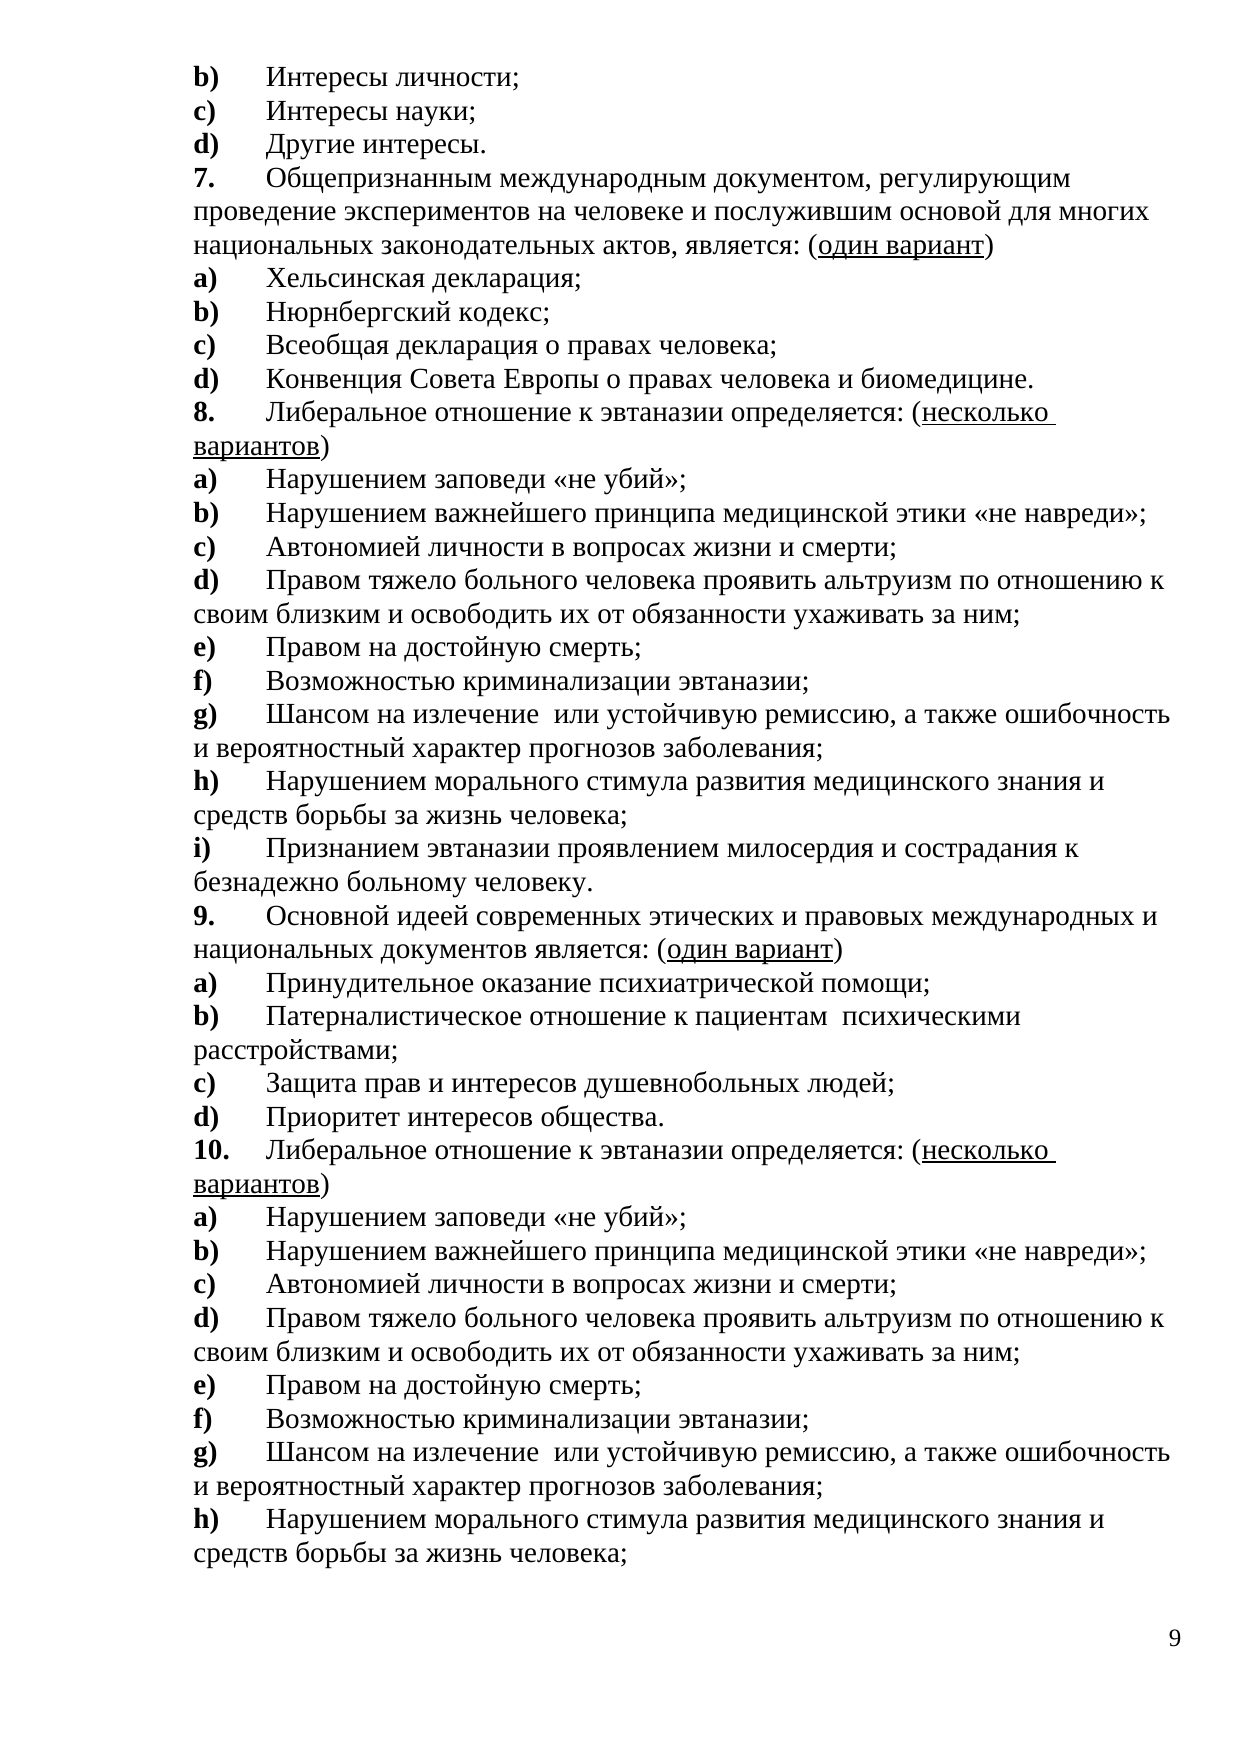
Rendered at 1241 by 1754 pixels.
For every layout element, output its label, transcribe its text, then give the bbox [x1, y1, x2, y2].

list Шансом на излечение или устойчивую ремиссию, а также ошибочность и вероятностный характер прогнозов заболевания; [193, 696, 1181, 763]
list Интересы личности; [193, 59, 1181, 93]
list Нарушением заповеди «не убий»; [193, 462, 1181, 495]
list Интересы науки; [193, 93, 1181, 126]
list Нарушением заповеди «не убий»; [193, 1199, 1181, 1233]
list Автономией личности в вопросах жизни и смерти; [193, 529, 1181, 562]
list Другие интересы. [193, 126, 1181, 160]
list Возможностью криминализации эвтаназии; [193, 1401, 1181, 1434]
list Либеральное отношение к эвтаназии определяется: (несколько вариантов) [193, 394, 1181, 462]
list Автономией личности в вопросах жизни и смерти; [193, 1267, 1181, 1300]
list Нюрнбергский кодекс; [193, 294, 1181, 327]
list Конвенция Совета Европы о правах человека и биомедицине. [193, 361, 1181, 394]
list Правом на достойную смерть; [193, 629, 1181, 663]
list Патерналистическое отношение к пациентам психическими расстройствами; [193, 998, 1181, 1065]
list Всеобщая декларация о правах человека; [193, 327, 1181, 361]
list Шансом на излечение или устойчивую ремиссию, а также ошибочность и вероятностный характер прогнозов заболевания; [193, 1434, 1181, 1501]
list Возможностью криминализации эвтаназии; [193, 663, 1181, 696]
list Правом на достойную смерть; [193, 1367, 1181, 1401]
list Хельсинская декларация; [193, 260, 1181, 294]
list Нарушением важнейшего принципа медицинской этики «не навреди»; [193, 1233, 1181, 1267]
list Принудительное оказание психиатрической помощи; [193, 965, 1181, 998]
list Признанием эвтаназии проявлением милосердия и сострадания к безнадежно больному человеку. [193, 831, 1181, 898]
list Защита прав и интересов душевнобольных людей; [193, 1065, 1181, 1099]
list Нарушением морального стимула развития медицинского знания и средств борьбы за жизнь человека; [193, 763, 1181, 831]
list Нарушением морального стимула развития медицинского знания и средств борьбы за жизнь человека; [193, 1501, 1181, 1568]
list Правом тяжело больного человека проявить альтруизм по отношению к своим близким и освободить их от обязанности ухаживать за ним; [193, 562, 1181, 629]
list Основной идеей современных этических и правовых международных и национальных документов является: (один вариант) [193, 898, 1181, 965]
list Правом тяжело больного человека проявить альтруизм по отношению к своим близким и освободить их от обязанности ухаживать за ним; [193, 1300, 1181, 1367]
list Общепризнанным международным документом, регулирующим проведение экспериментов на человеке и послужившим основой для многих национальных законодательных актов, является: (один вариант) [193, 160, 1181, 260]
list Нарушением важнейшего принципа медицинской этики «не навреди»; [193, 495, 1181, 529]
list Либеральное отношение к эвтаназии определяется: (несколько вариантов) [193, 1132, 1181, 1199]
list Приоритет интересов общества. [193, 1099, 1181, 1132]
